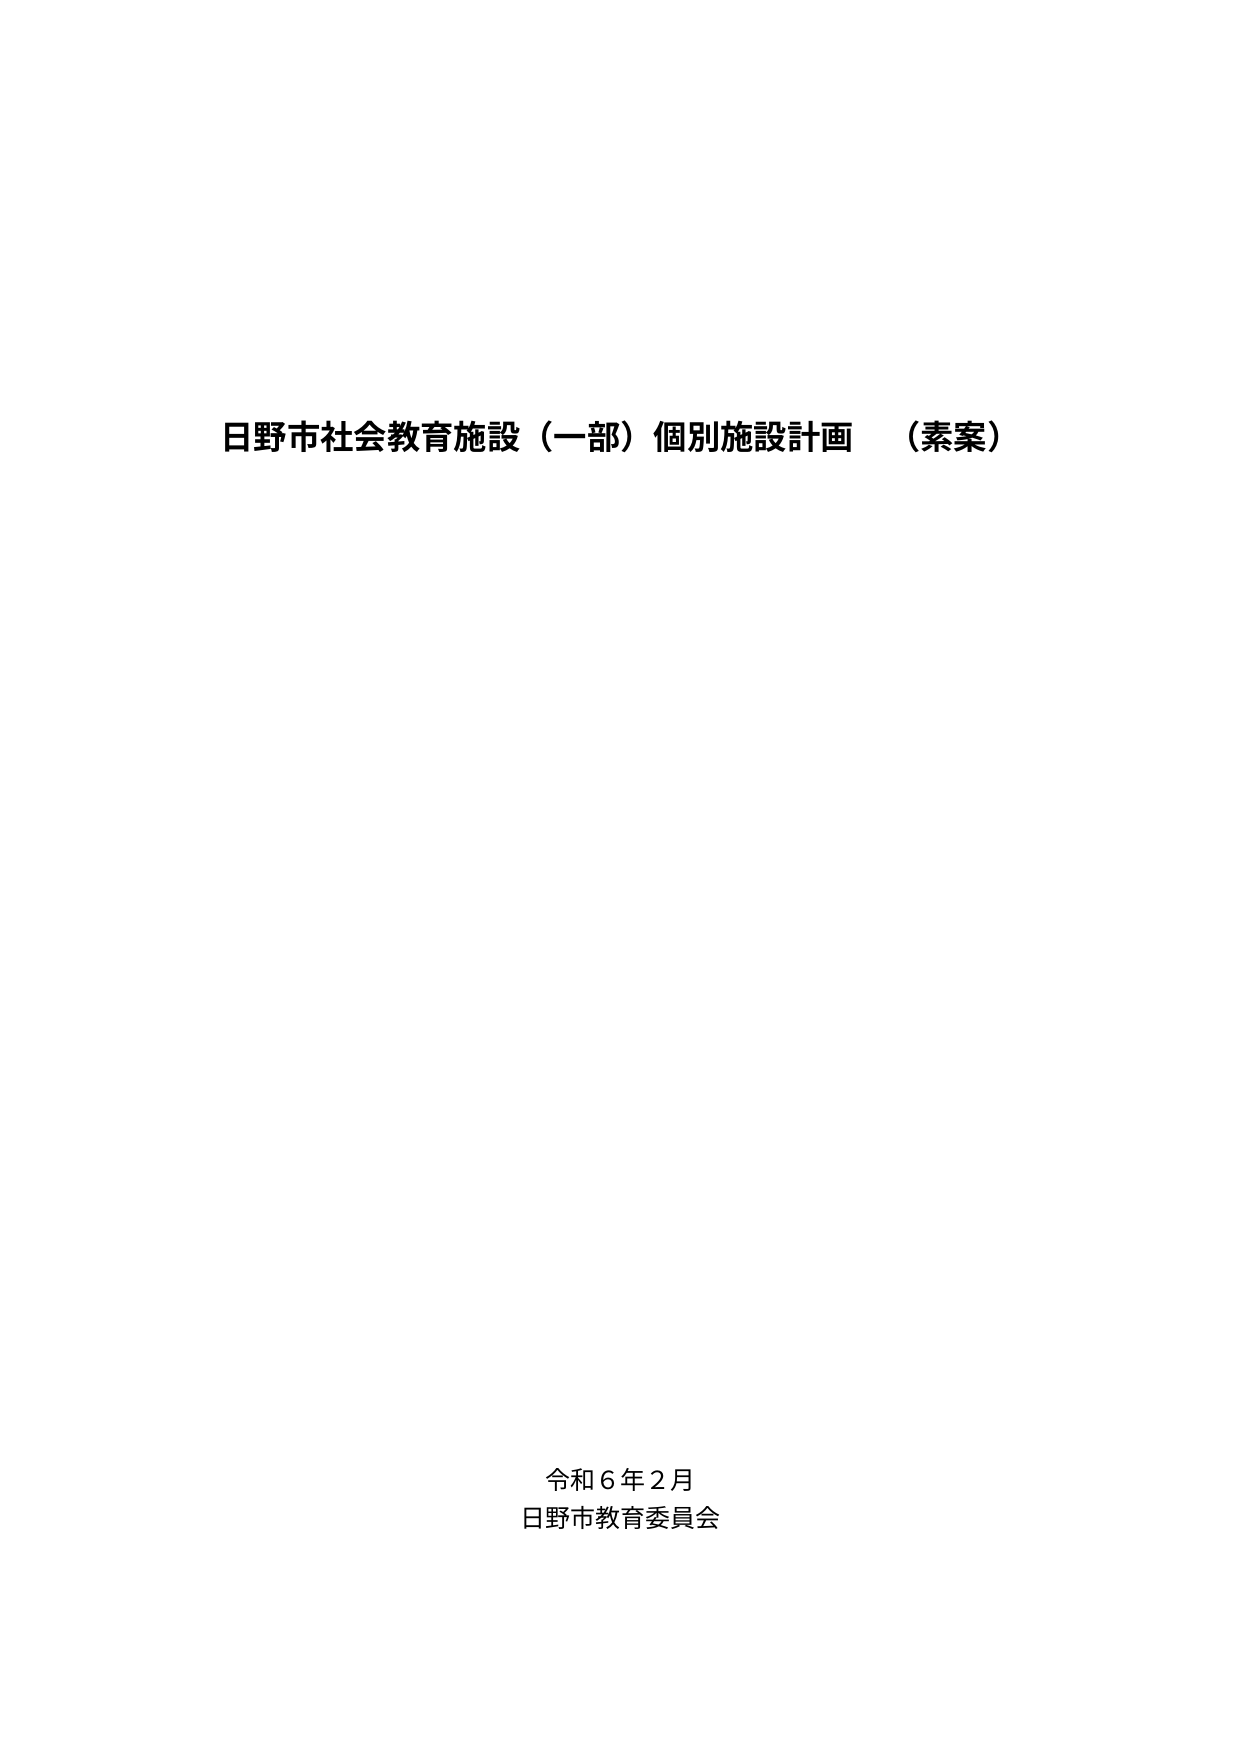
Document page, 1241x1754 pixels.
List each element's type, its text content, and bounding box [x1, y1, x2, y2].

subtitle 令和６年２月 [148, 1460, 1092, 1498]
subtitle 日野市教育委員会 [148, 1498, 1092, 1535]
title 日野市社会教育施設（一部）個別施設計画 （素案） [148, 398, 1092, 473]
